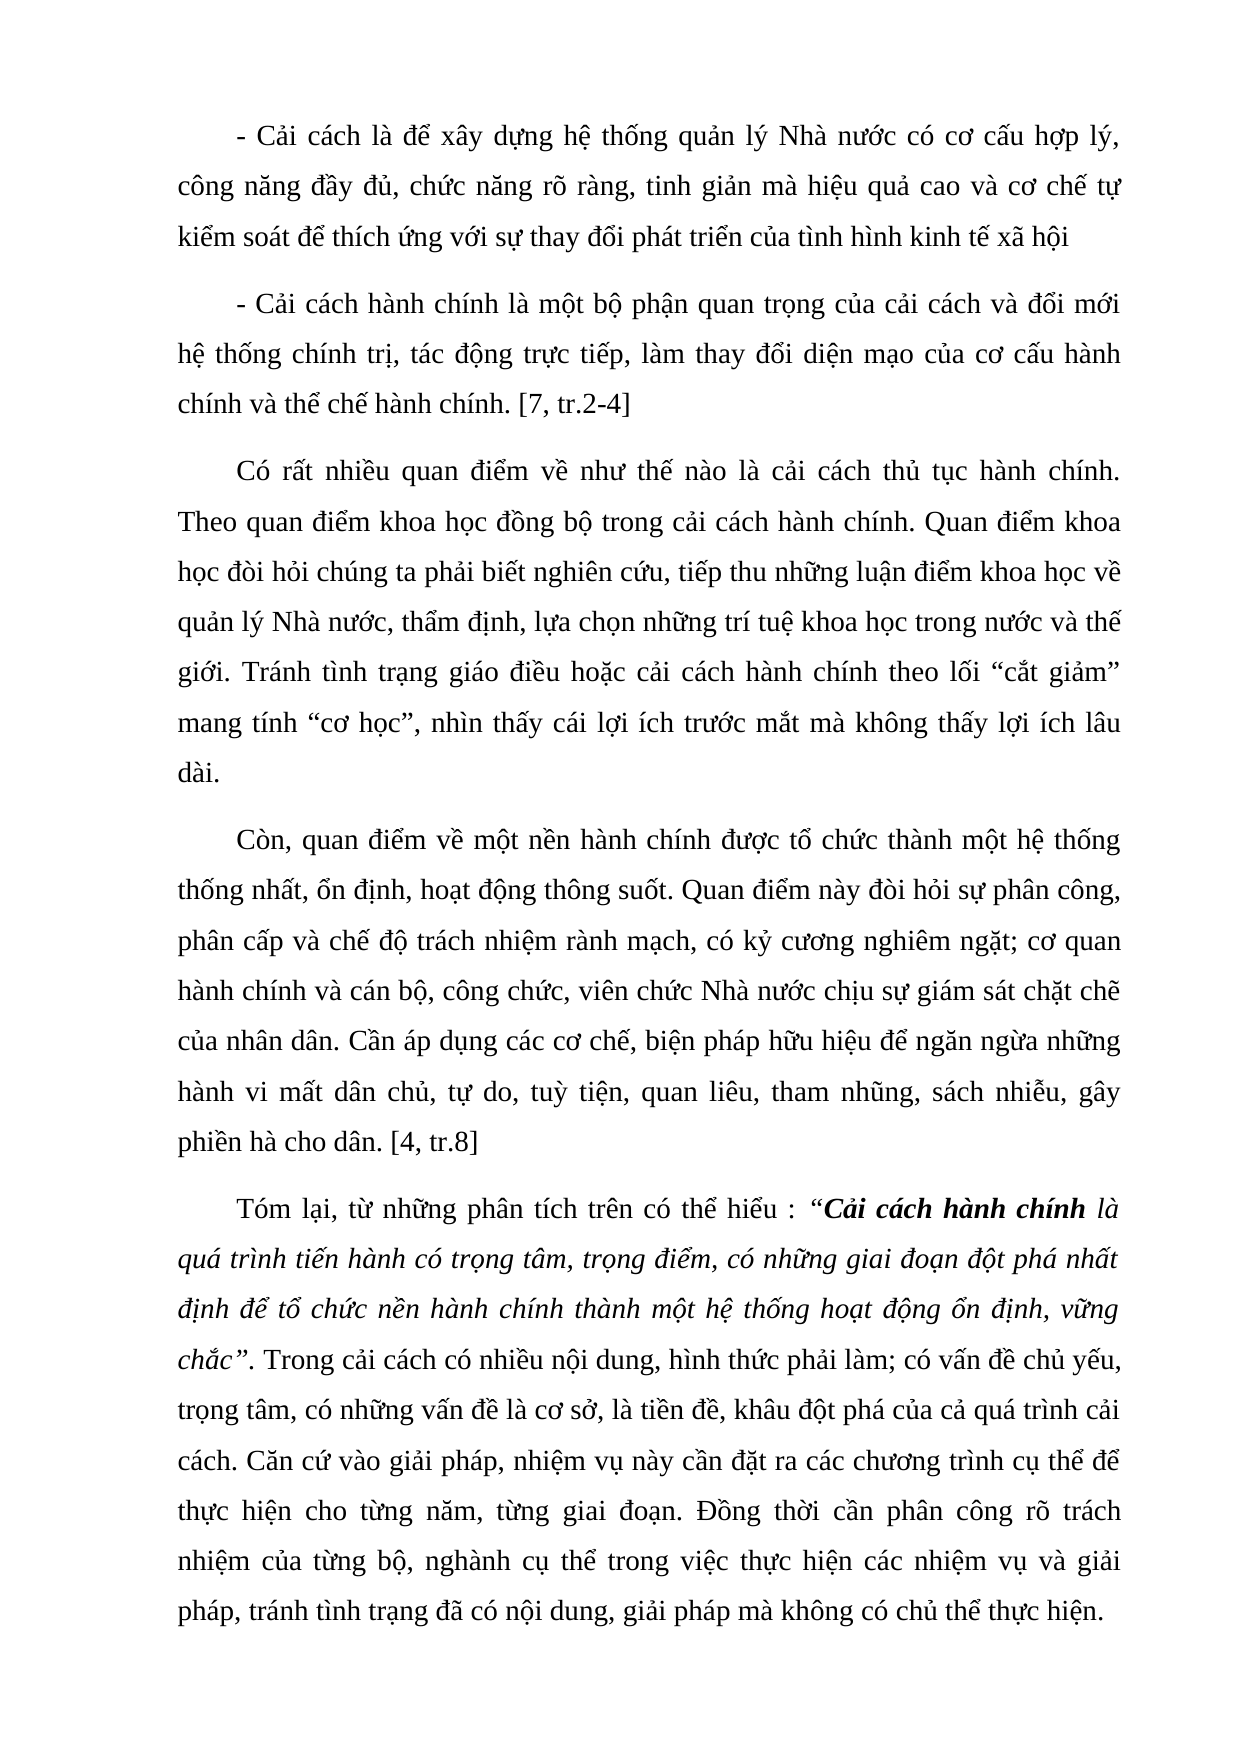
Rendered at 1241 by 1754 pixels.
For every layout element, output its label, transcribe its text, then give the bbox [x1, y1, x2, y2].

text Có rất nhiều quan điểm về như thế nào là cải cách thủ tục hành chính. Theo quan điểm khoa học đồng bộ trong cải cách hành chính. Quan điểm khoa học đòi hỏi chúng ta phải biết nghiên cứu, tiếp thu những luận điểm khoa học về quản lý Nhà nước, thẩm định, lựa chọn những trí tuệ khoa học trong nước và thế giới. Tránh tình trạng giáo điều hoặc cải cách hành chính theo lối “cắt giảm” mang tính “cơ học”, nhìn thấy cái lợi ích trước mắt mà không thấy lợi ích lâu dài. [177, 453, 1122, 789]
text Tóm lại, từ những phân tích trên có thể hiểu : “Cải cách hành chính là quá trình tiến hành có trọng tâm, trọng điểm, có những giai đoạn đột phá nhất định để tổ chức nền hành chính thành một hệ thống hoạt động ổn định, vững chắc”. Trong cải cách có nhiều nội dung, hình thức phải làm; có vấn đề chủ yếu, trọng tâm, có những vấn đề là cơ sở, là tiền đề, khâu đột phá của cả quá trình cải cách. Căn cứ vào giải pháp, nhiệm vụ này cần đặt ra các chương trình cụ thể để thực hiện cho từng năm, từng giai đoạn. Đồng thời cần phân công rõ trách nhiệm của từng bộ, nghành cụ thể trong việc thực hiện các nhiệm vụ và giải pháp, tránh tình trạng đã có nội dung, giải pháp mà không có chủ thể thực hiện. [177, 1191, 1122, 1627]
text Còn, quan điểm về một nền hành chính được tổ chức thành một hệ thống thống nhất, ổn định, hoạt động thông suốt. Quan điểm này đòi hỏi sự phân công, phân cấp và chế độ trách nhiệm rành mạch, có kỷ cương nghiêm ngặt; cơ quan hành chính và cán bộ, công chức, viên chức Nhà nước chịu sự giám sát chặt chẽ của nhân dân. Cần áp dụng các cơ chế, biện pháp hữu hiệu để ngăn ngừa những hành vi mất dân chủ, tự do, tuỳ tiện, quan liêu, tham nhũng, sách nhiễu, gây phiền hà cho dân. [4, tr.8] [177, 822, 1122, 1158]
text - Cải cách hành chính là một bộ phận quan trọng của cải cách và đổi mới hệ thống chính trị, tác động trực tiếp, làm thay đổi diện mạo của cơ cấu hành chính và thể chế hành chính. [7, tr.2-4] [177, 286, 1122, 420]
text - Cải cách là để xây dựng hệ thống quản lý Nhà nước có cơ cấu hợp lý, công năng đầy đủ, chức năng rõ ràng, tinh giản mà hiệu quả cao và cơ chế tự kiểm soát để thích ứng với sự thay đổi phát triển của tình hình kinh tế xã hội [177, 118, 1122, 252]
